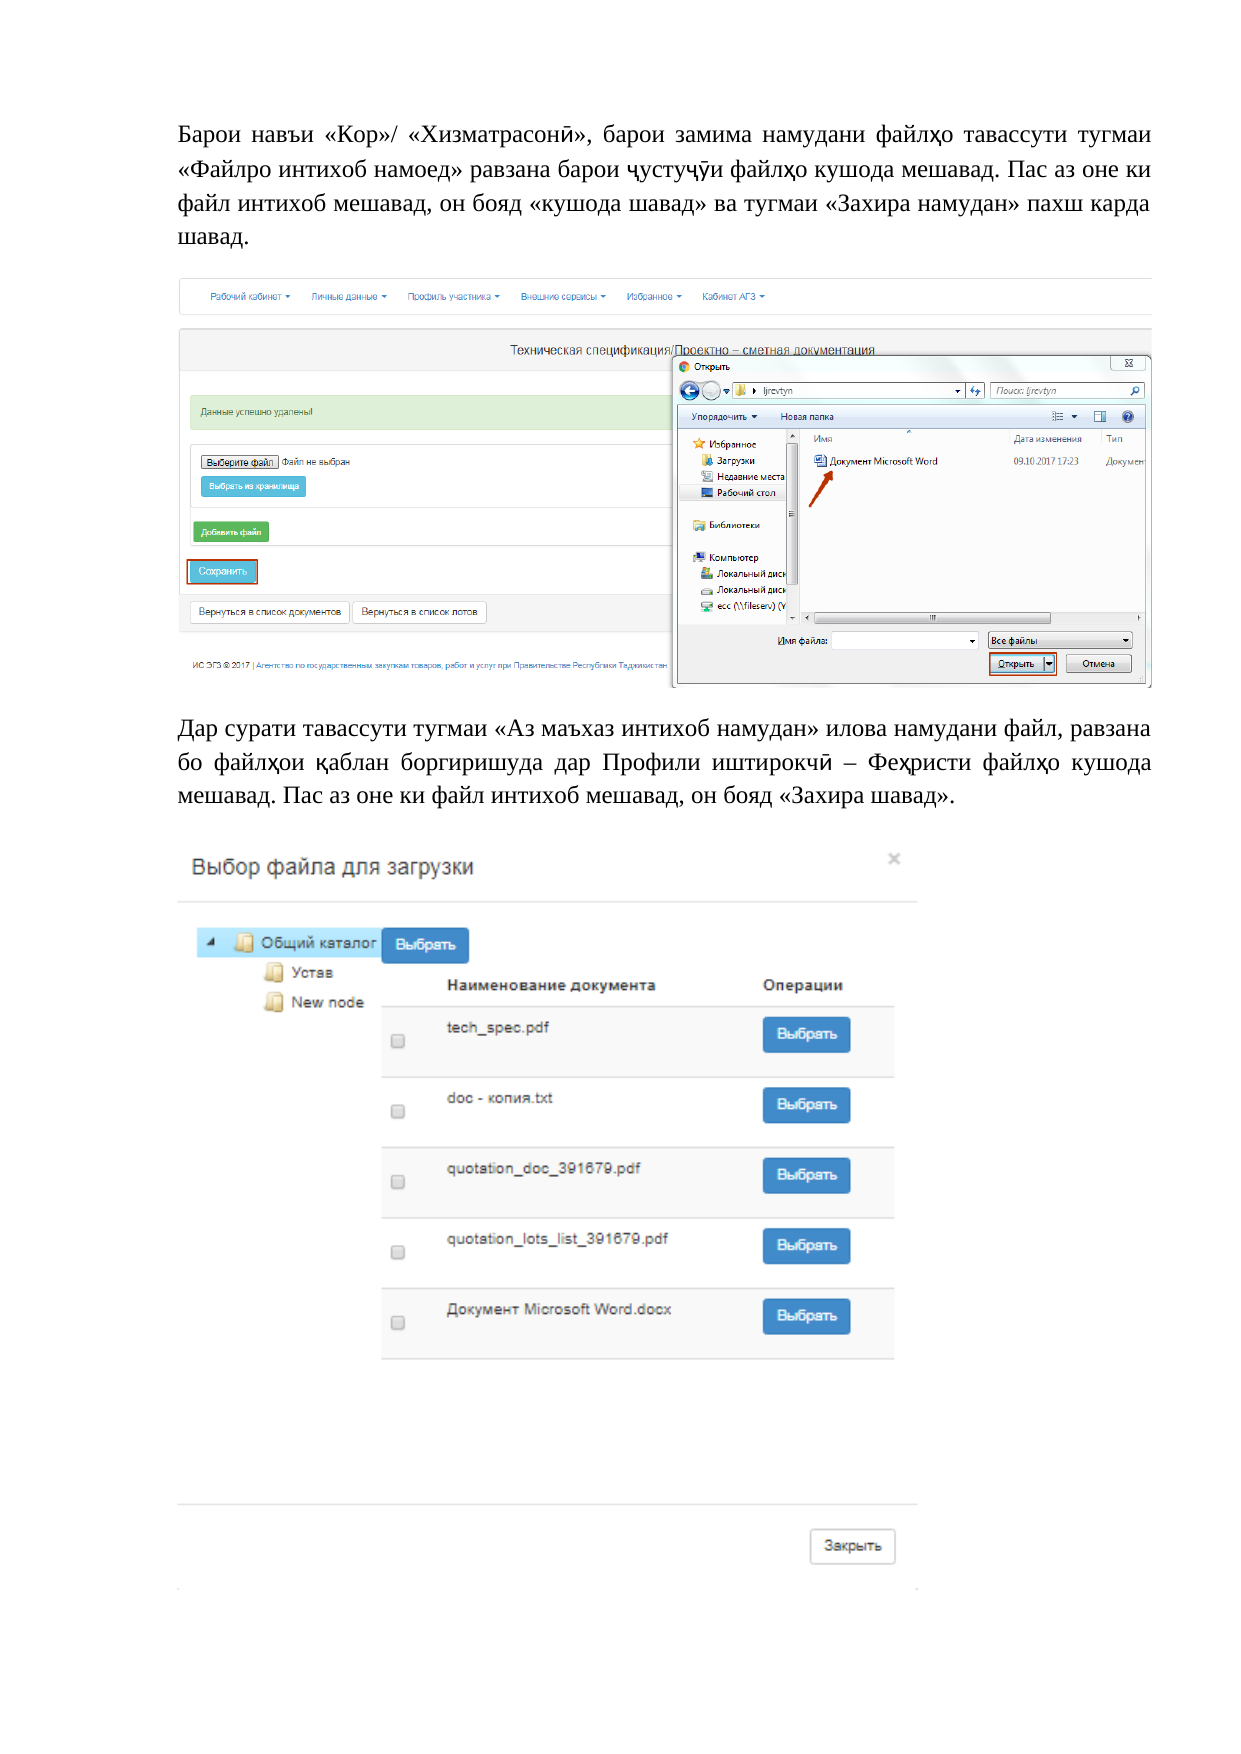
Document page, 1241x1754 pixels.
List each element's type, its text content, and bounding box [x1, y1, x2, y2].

picture [177, 274, 1152, 688]
text Дар сурати тавассути тугмаи «Аз маъхаз интихоб намудан» илова намудани файл, равзана бо файлҳои қаблан боргиришуда дар Профили иштирокчӣ – Феҳристи файлҳо кушода мешавад. Пас аз оне ки файл интихоб мешавад, он бояд «Захира шавад». [177, 713, 1152, 809]
text Барои навъи «Кор»/ «Хизматрасонӣ», барои замима намудани файлҳо тавассути тугмаи «Файлро интихоб намоед» равзана барои ҷустуҷӯи файлҳо кушода мешавад. Пас аз оне ки файл интихоб мешавад, он бояд «кушода шавад» ва тугмаи «Захира намудан» пахш карда шавад. [177, 118, 1152, 250]
picture [177, 834, 918, 1590]
